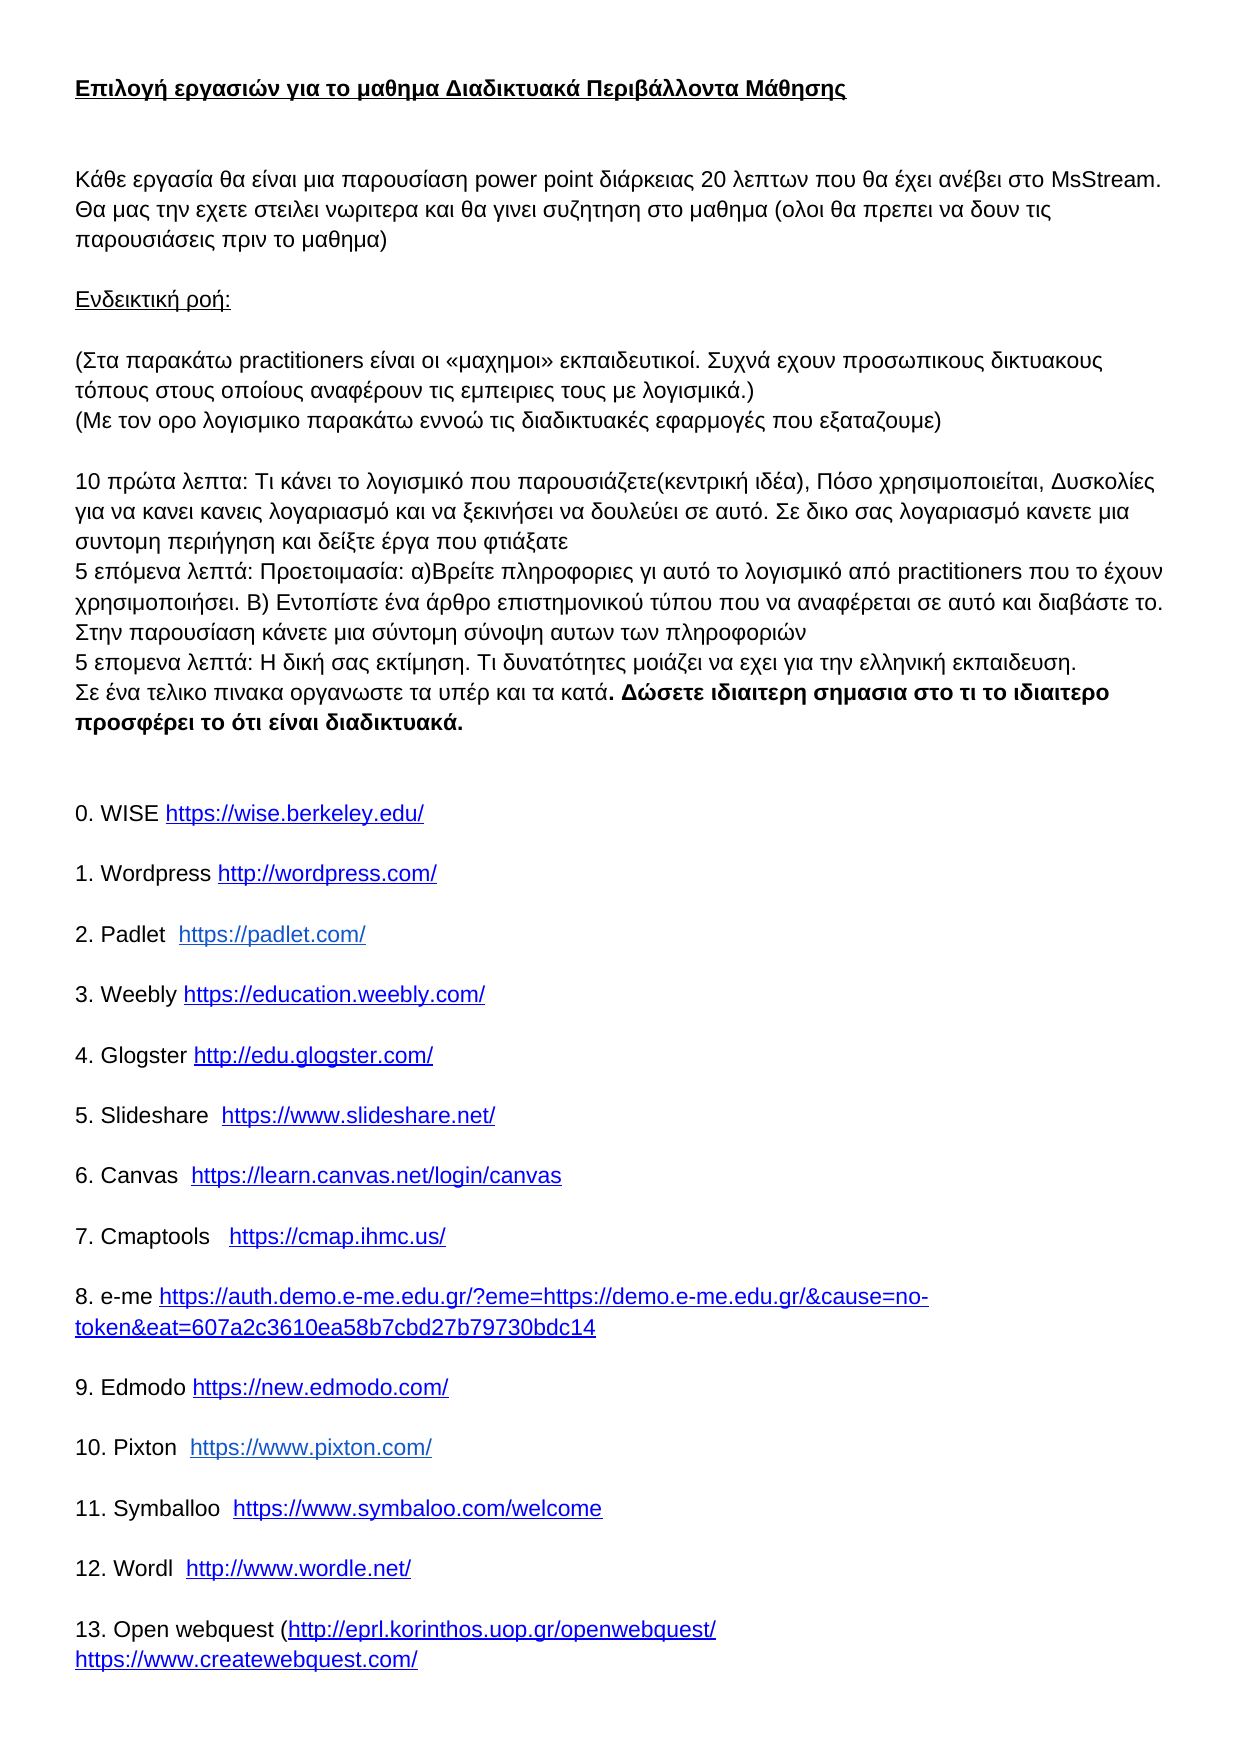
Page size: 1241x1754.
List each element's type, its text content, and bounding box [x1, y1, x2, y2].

text (Με τον ορο λογισμικο παρακάτω εννοώ τις διαδικτυακές εφαρμογές που εξαταζουμε) [75, 407, 1165, 434]
text 10 πρώτα λεπτα: Τι κάνει το λογισμικό που παρουσιάζετε(κεντρική ιδέα), Πόσο χρησιμοποιείται, Δυσκολίες για να κανει κανεις λογαριασμό και να ξεκινήσει να δουλεύει σε αυτό. Σε δικο σας λογαριασμό κανετε μια συντομη περιήγηση και δείξτε έργα που φτιάξατε [75, 468, 1165, 554]
text 2. Padlet https://padlet.com/ [75, 921, 1165, 947]
text 9. Edmodo https://new.edmodo.com/ [75, 1374, 1165, 1400]
text 1. Wordpress http://wordpress.com/ [75, 860, 1165, 887]
text 5. Slideshare https://www.slideshare.net/ [75, 1102, 1165, 1128]
text 5 επόμενα λεπτά: Προετοιμασία: α)Βρείτε πληροφοριες γι αυτό το λογισμικό από practitioners που το έχουν χρησιμοποιήσει. Β) Εντοπίστε ένα άρθρο επιστημονικού τύπου που να αναφέρεται σε αυτό και διαβάστε το. Στην παρουσίαση κάνετε μια σύντομη σύνοψη αυτων των πληροφοριών [75, 558, 1165, 645]
text 7. Cmaptools https://cmap.ihmc.us/ [75, 1223, 1165, 1249]
text https://www.createwebquest.com/ [75, 1646, 1165, 1672]
text Κάθε εργασία θα είναι μια παρουσίαση power point διάρκειας 20 λεπτων που θα έχει ανέβει στο MsStream. Θα μας την εχετε στειλει νωριτερα και θα γινει συζητηση στο μαθημα (ολοι θα πρεπει να δουν τις παρουσιάσεις πριν το μαθημα) [75, 166, 1165, 252]
text 5 επομενα λεπτά: Η δική σας εκτίμηση. Τι δυνατότητες μοιάζει να εχει για την ελληνική εκπαιδευση. [75, 649, 1165, 675]
text 12. Wordl http://www.wordle.net/ [75, 1555, 1165, 1582]
text 6. Canvas https://learn.canvas.net/login/canvas [75, 1162, 1165, 1189]
text 3. Weebly https://education.weebly.com/ [75, 981, 1165, 1008]
text 0. WISE https://wise.berkeley.edu/ [75, 800, 1165, 826]
text 4. Glogster http://edu.glogster.com/ [75, 1042, 1165, 1068]
text Επιλογή εργασιών για το μαθημα Διαδικτυακά Περιβάλλοντα Μάθησης [75, 75, 1165, 101]
text (Στα παρακάτω practitioners είναι οι «μαχημοι» εκπαιδευτικοί. Συχνά εχουν προσωπικους δικτυακους τόπους στους οποίους αναφέρουν τις εμπειριες τους με λογισμικά.) [75, 347, 1165, 403]
text Σε ένα τελικο πινακα οργανωστε τα υπέρ και τα κατά. Δώσετε ιδιαιτερη σημασια στο τι το ιδιαιτερο προσφέρει το ότι είναι διαδικτυακά. [75, 679, 1165, 736]
text Ενδεικτική ροή: [75, 286, 1165, 313]
text 11. Symballoo https://www.symbaloo.com/welcome [75, 1495, 1165, 1521]
text 13. Open webquest (http://eprl.korinthos.uop.gr/openwebquest/ [75, 1616, 1165, 1642]
text 8. e-me https://auth.demo.e-me.edu.gr/?eme=https://demo.e-me.edu.gr/&cause=no-token&eat=607a2c3610ea58b7cbd27b79730bdc14 [75, 1283, 1165, 1340]
text 10. Pixton https://www.pixton.com/ [75, 1434, 1165, 1461]
